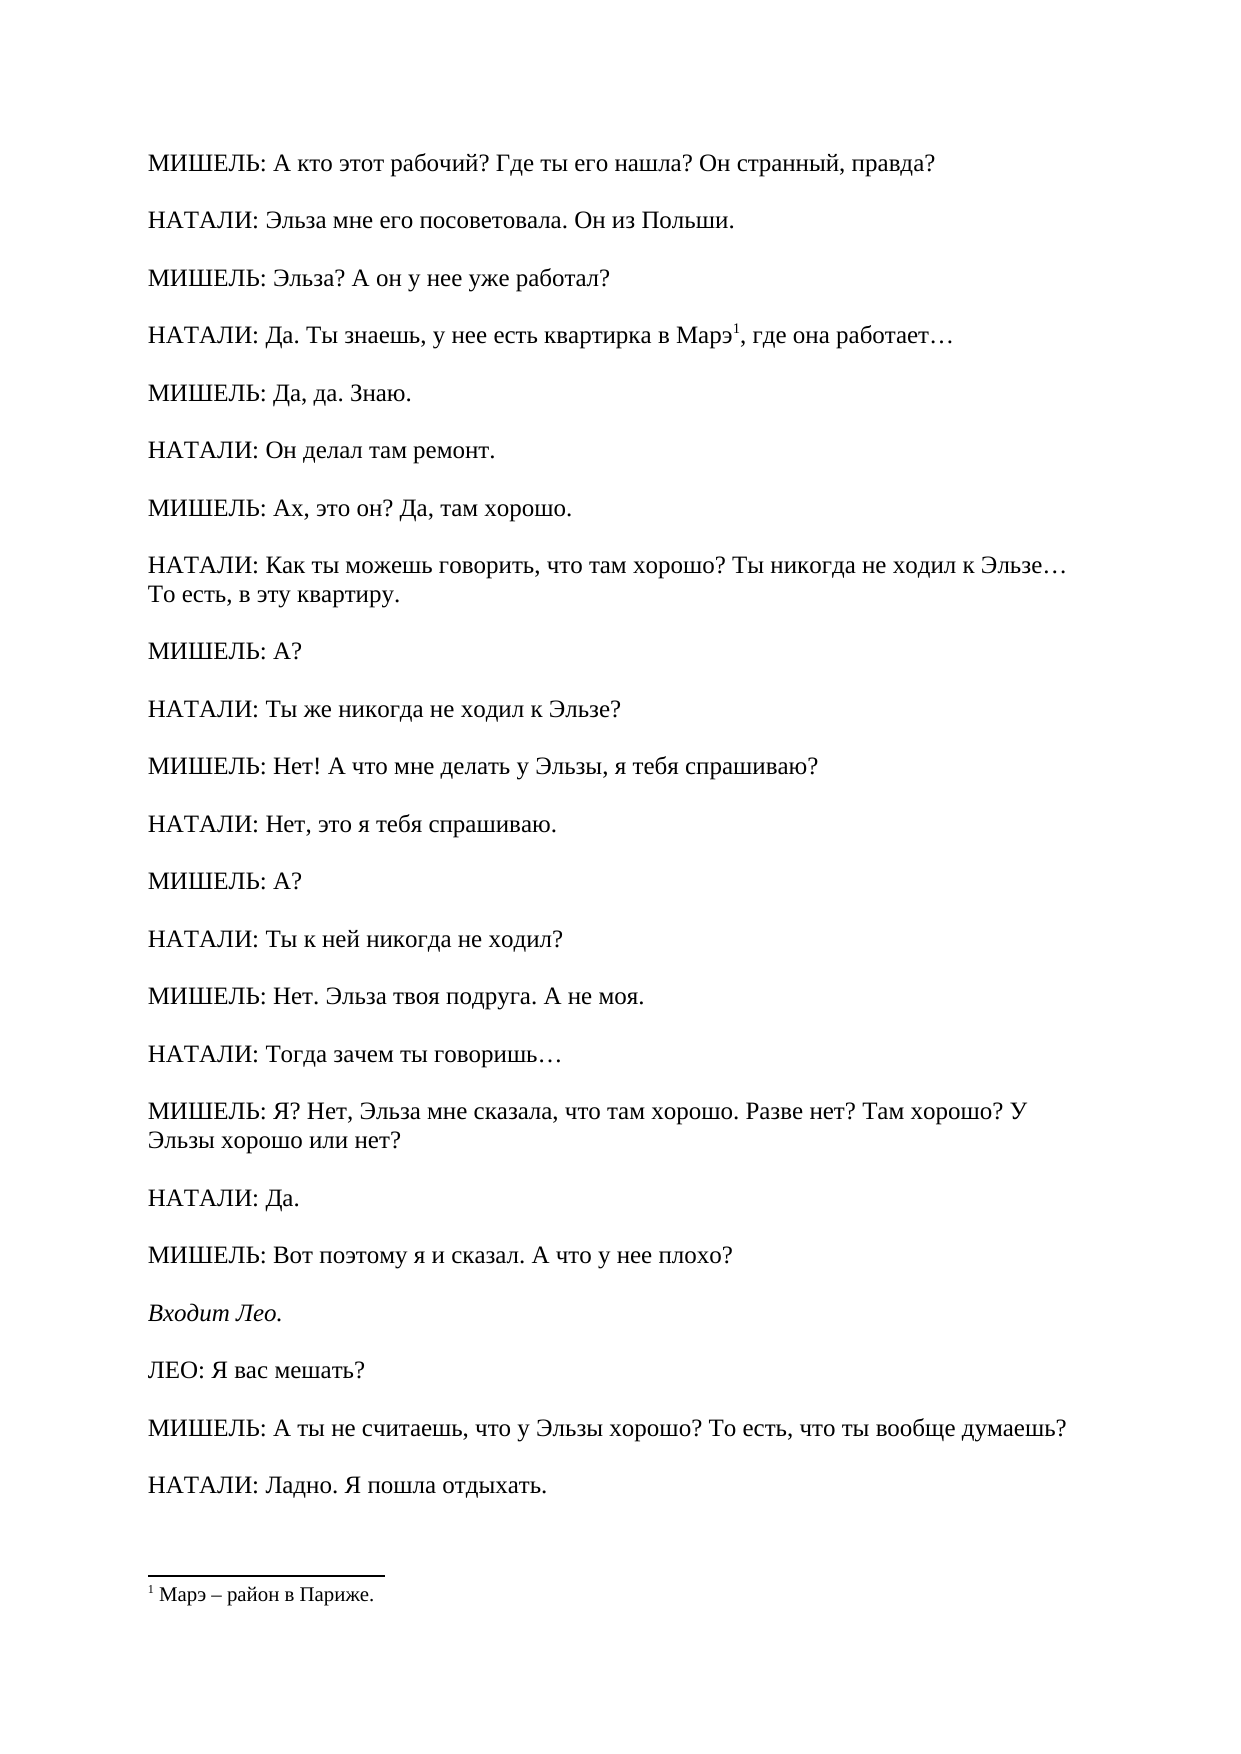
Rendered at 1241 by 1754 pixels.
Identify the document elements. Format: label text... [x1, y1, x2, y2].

text МИШЕЛЬ: Я? Нет, Эльза мне сказала, что там хорошо. Разве нет? Там хорошо? У Эльзы хорошо или нет? [148, 1096, 1093, 1154]
text НАТАЛИ: Да. Ты знаешь, у нее есть квартирка в Марэ, где она работает… [148, 320, 1093, 349]
text НАТАЛИ: Эльза мне его посоветовала. Он из Польши. [148, 205, 1093, 234]
text НАТАЛИ: Тогда зачем ты говоришь… [148, 1039, 1093, 1068]
text МИШЕЛЬ: Да, да. Знаю. [148, 378, 1093, 406]
text МИШЕЛЬ: Нет! А что мне делать у Эльзы, я тебя спрашиваю? [148, 751, 1093, 780]
text НАТАЛИ: Нет, это я тебя спрашиваю. [148, 809, 1093, 838]
text МИШЕЛЬ: Вот поэтому я и сказал. А что у нее плохо? [148, 1240, 1093, 1269]
text МИШЕЛЬ: Ах, это он? Да, там хорошо. [148, 493, 1093, 521]
text НАТАЛИ: Да. [148, 1183, 1093, 1211]
text ЛЕО: Я вас мешать? [148, 1355, 1093, 1384]
text НАТАЛИ: Ты же никогда не ходил к Эльзе? [148, 694, 1093, 723]
text МИШЕЛЬ: Нет. Эльза твоя подруга. А не моя. [148, 981, 1093, 1010]
text МИШЕЛЬ: А? [148, 866, 1093, 895]
text НАТАЛИ: Он делал там ремонт. [148, 435, 1093, 464]
text МИШЕЛЬ: А ты не считаешь, что у Эльзы хорошо? То есть, что ты вообще думаешь? [148, 1413, 1093, 1441]
text НАТАЛИ: Ты к ней никогда не ходил? [148, 924, 1093, 953]
text МИШЕЛЬ: А? [148, 636, 1093, 665]
text Входит Лео. [148, 1298, 1093, 1326]
text МИШЕЛЬ: А кто этот рабочий? Где ты его нашла? Он странный, правда? [148, 148, 1093, 176]
text НАТАЛИ: Как ты можешь говорить, что там хорошо? Ты никогда не ходил к Эльзе… То есть, в эту квартиру. [148, 550, 1093, 608]
text МИШЕЛЬ: Эльза? А он у нее уже работал? [148, 263, 1093, 291]
text НАТАЛИ: Ладно. Я пошла отдыхать. [148, 1470, 1093, 1499]
